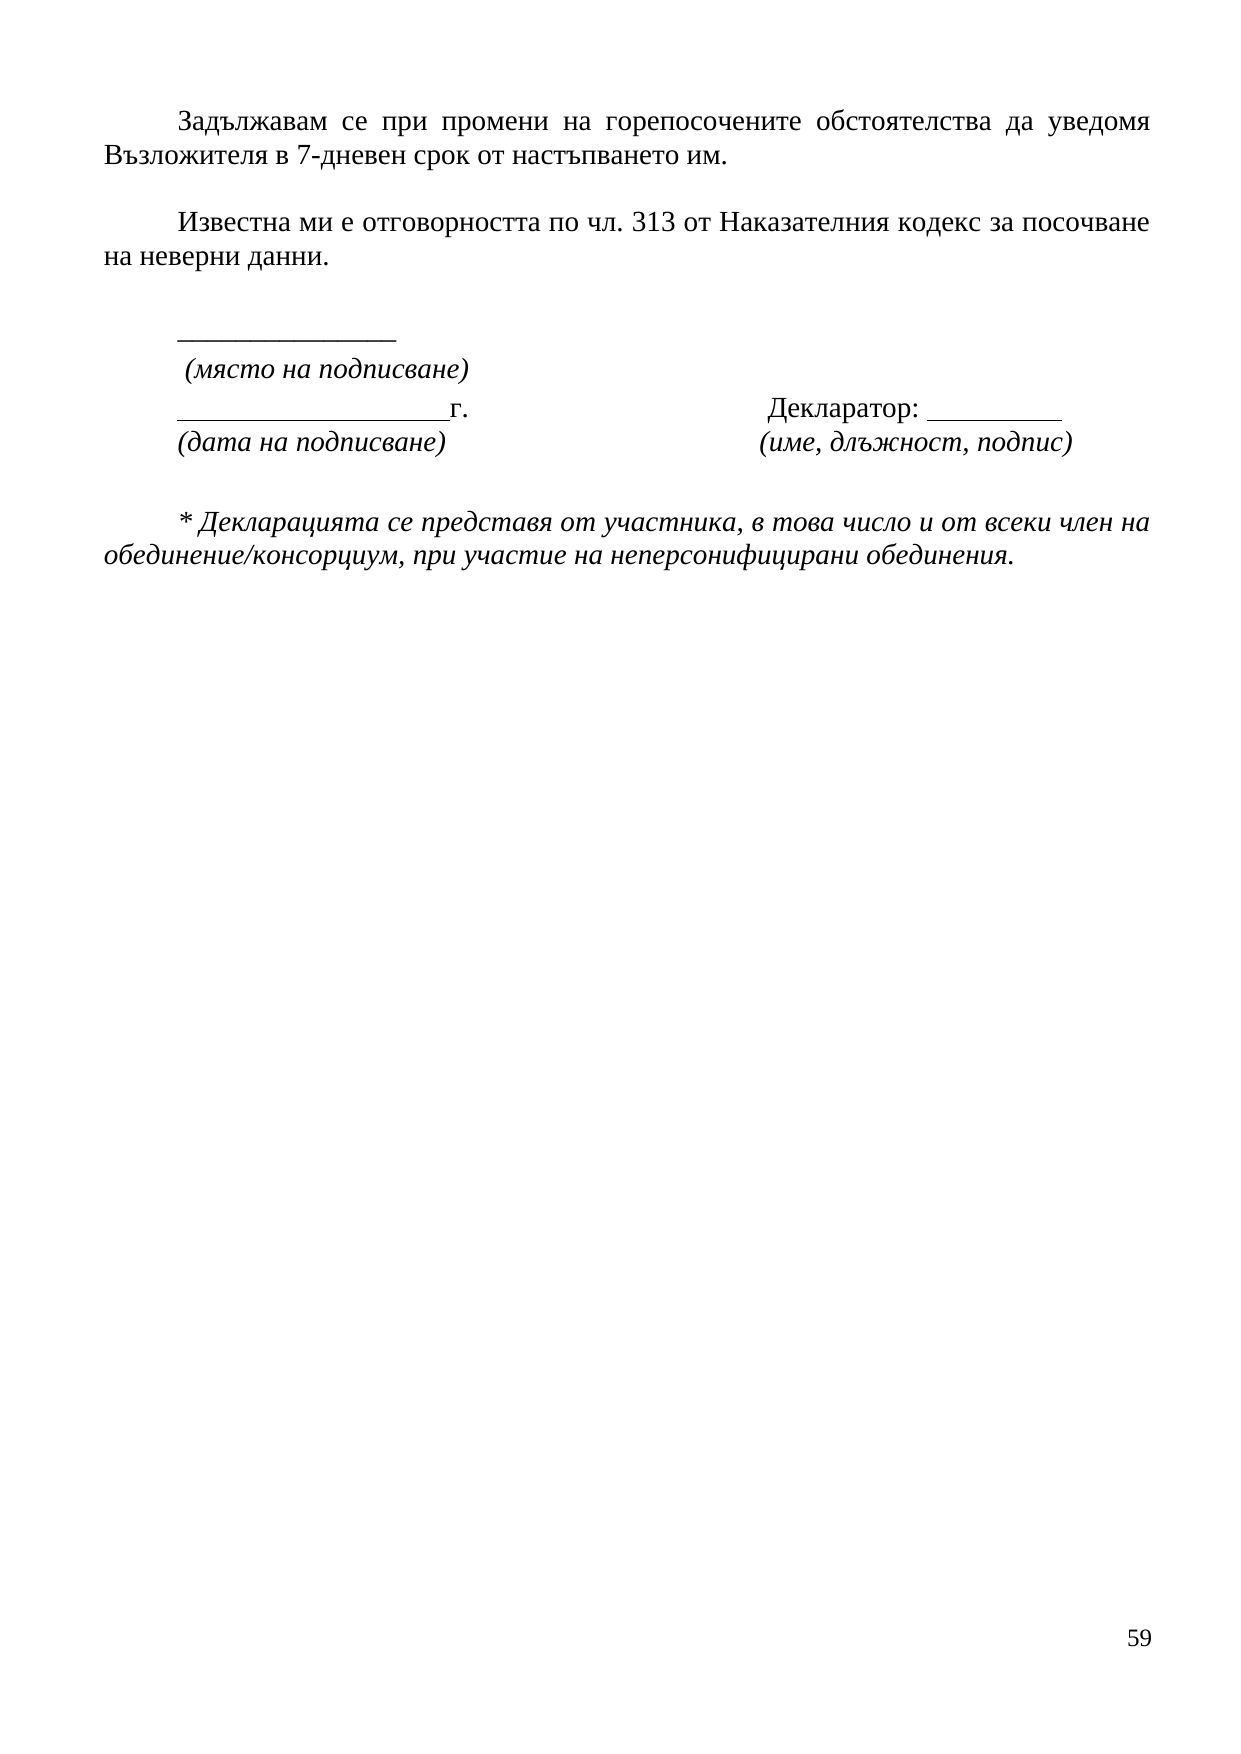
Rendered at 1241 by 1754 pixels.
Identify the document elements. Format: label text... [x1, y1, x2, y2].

text * Декларацията се представя от участника, в това число и от всеки член на обединение/консорциум, при участие на неперсонифицирани обединения. [103, 504, 1152, 571]
text г. Декларатор: [103, 391, 1152, 424]
text _______________ [103, 311, 1152, 344]
text Задължавам се при промени на горепосочените обстоятелства да уведомя Възложителя в 7-дневен срок от настъпването им. [103, 103, 1152, 171]
text Известна ми е отговорността по чл. 313 от Наказателния кодекс за посочване на неверни данни. [103, 204, 1152, 271]
text (дата на подписване) (име, длъжност, подпис) [103, 424, 1152, 458]
text (място на подписване) [103, 351, 1152, 384]
